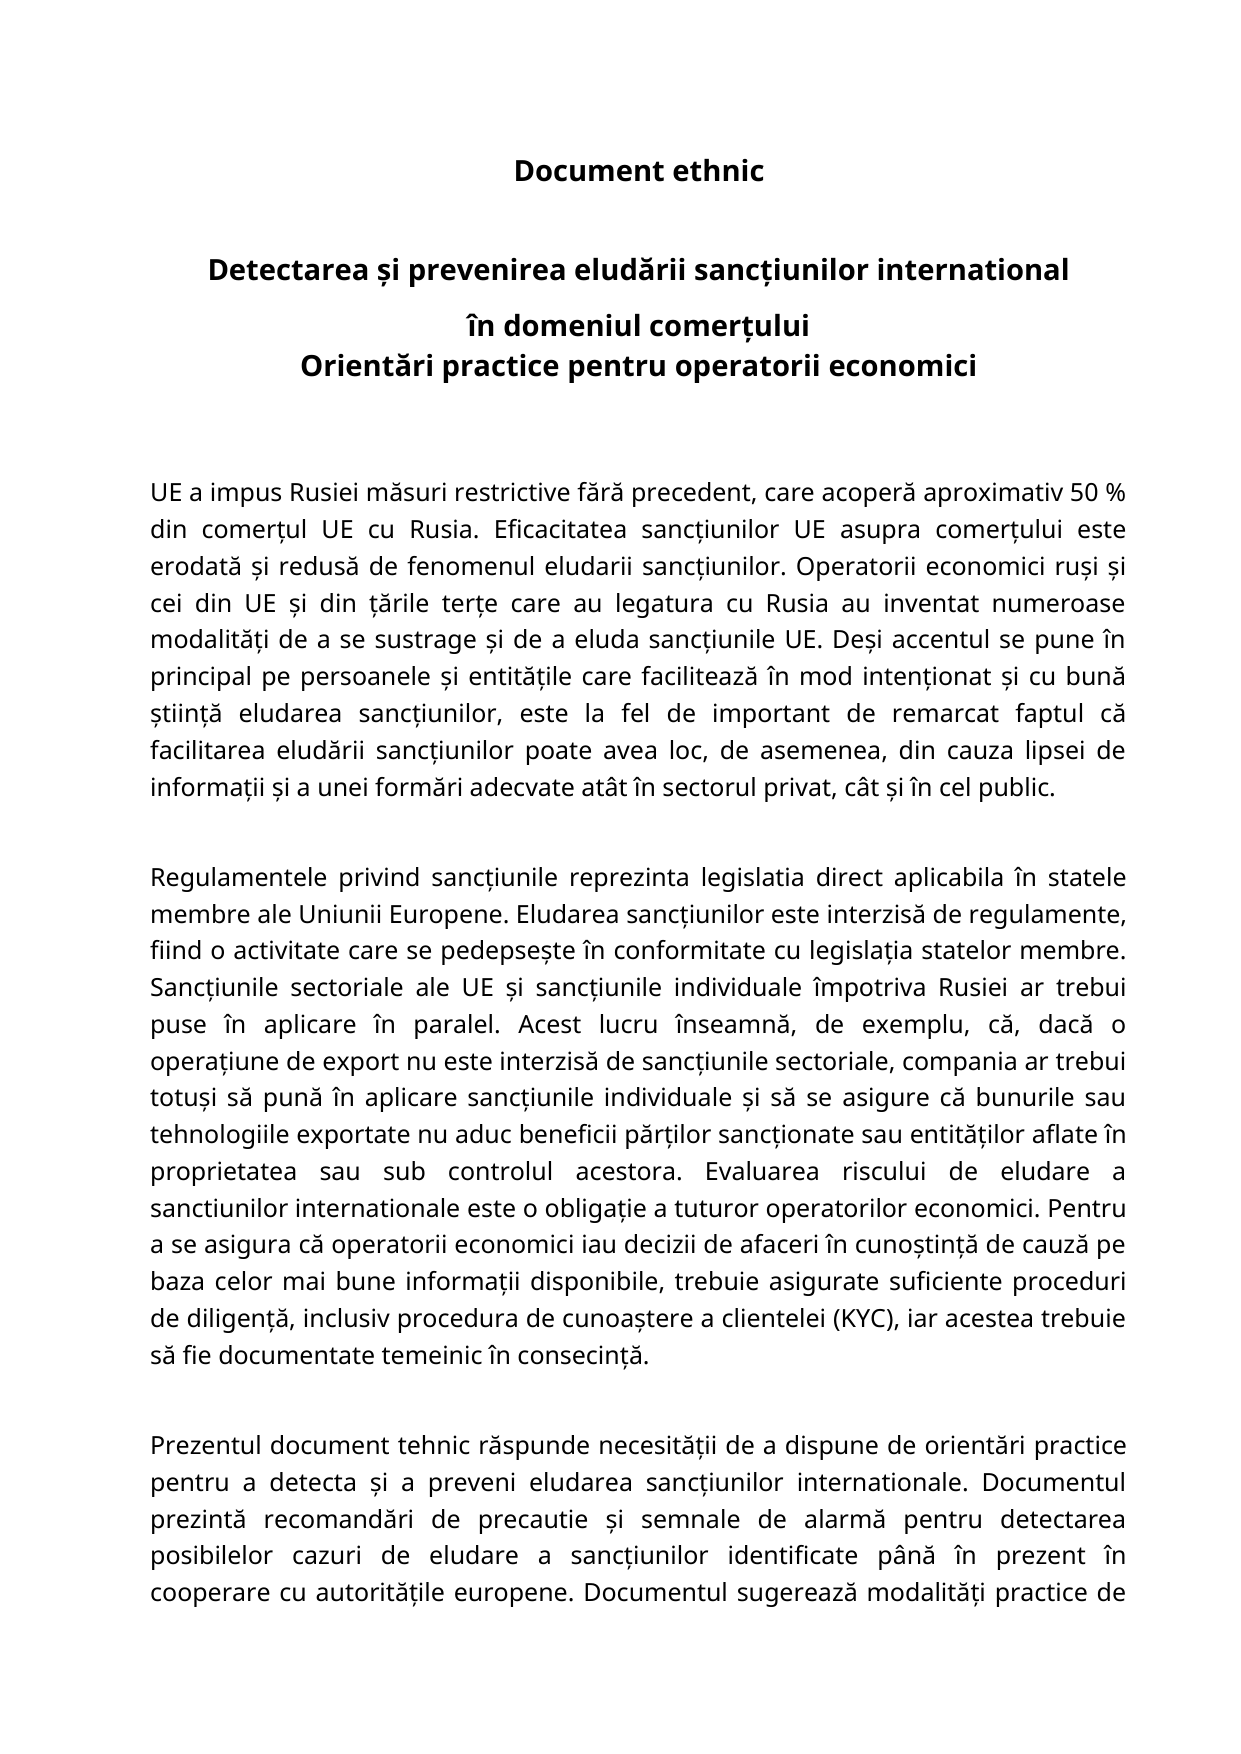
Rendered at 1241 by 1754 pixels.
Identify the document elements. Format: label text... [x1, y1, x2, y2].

text Detectarea și prevenirea eludării sancțiunilor international [150, 209, 1128, 289]
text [150, 1391, 1128, 1609]
text UE a impus Rusiei măsuri restrictive fără precedent, care acoperă aproximativ 50 % din comerțul UE cu Rusia. Eficacitatea sancțiunilor UE asupra comerțului este erodată și redusă de fenomenul eludarii sancțiunilor. Operatorii economici ruși și cei din UE și din țările terțe care au legatura cu Rusia au inventat numeroase modalități de a se sustrage și de a eluda sancțiunile UE. Deși accentul se pune în principal pe persoanele și entitățile care facilitează în mod intenționat și cu bună știință eludarea sancțiunilor, este la fel de important de remarcat faptul că facilitarea eludării sancțiunilor poate avea loc, de asemenea, din cauza lipsei de informații și a unei formări adecvate atât în sectorul privat, cât și în cel public. [150, 402, 1128, 803]
text în domeniul comerțului Orientări practice pentru operatorii economici [150, 306, 1128, 385]
text Regulamentele privind sancțiunile reprezinta legislatia direct aplicabila în statele membre ale Uniunii Europene. Eludarea sancțiunilor este interzisă de regulamente, fiind o activitate care se pedepsește în conformitate cu legislația statelor membre. Sancțiunile sectoriale ale UE și sancțiunile individuale împotriva Rusiei ar trebui puse în aplicare în paralel. Acest lucru înseamnă, de exemplu, că, dacă o operațiune de export nu este interzisă de sancțiunile sectoriale, compania ar trebui totuși să pună în aplicare sancțiunile individuale și să se asigure că bunurile sau tehnologiile exportate nu aduc beneficii părților sancționate sau entităților aflate în proprietatea sau sub controlul acestora. Evaluarea riscului de eludare a sanctiunilor internationale este o obligație a tuturor operatorilor economici. Pentru a se asigura că operatorii economici iau decizii de afaceri în cunoștință de cauză pe baza celor mai bune informații disponibile, trebuie asigurate suficiente proceduri de diligență, inclusiv procedura de cunoaștere a clientelei (KYC), iar acestea trebuie să fie documentate temeinic în consecință. [150, 823, 1128, 1372]
text Document ethnic [150, 150, 1128, 190]
